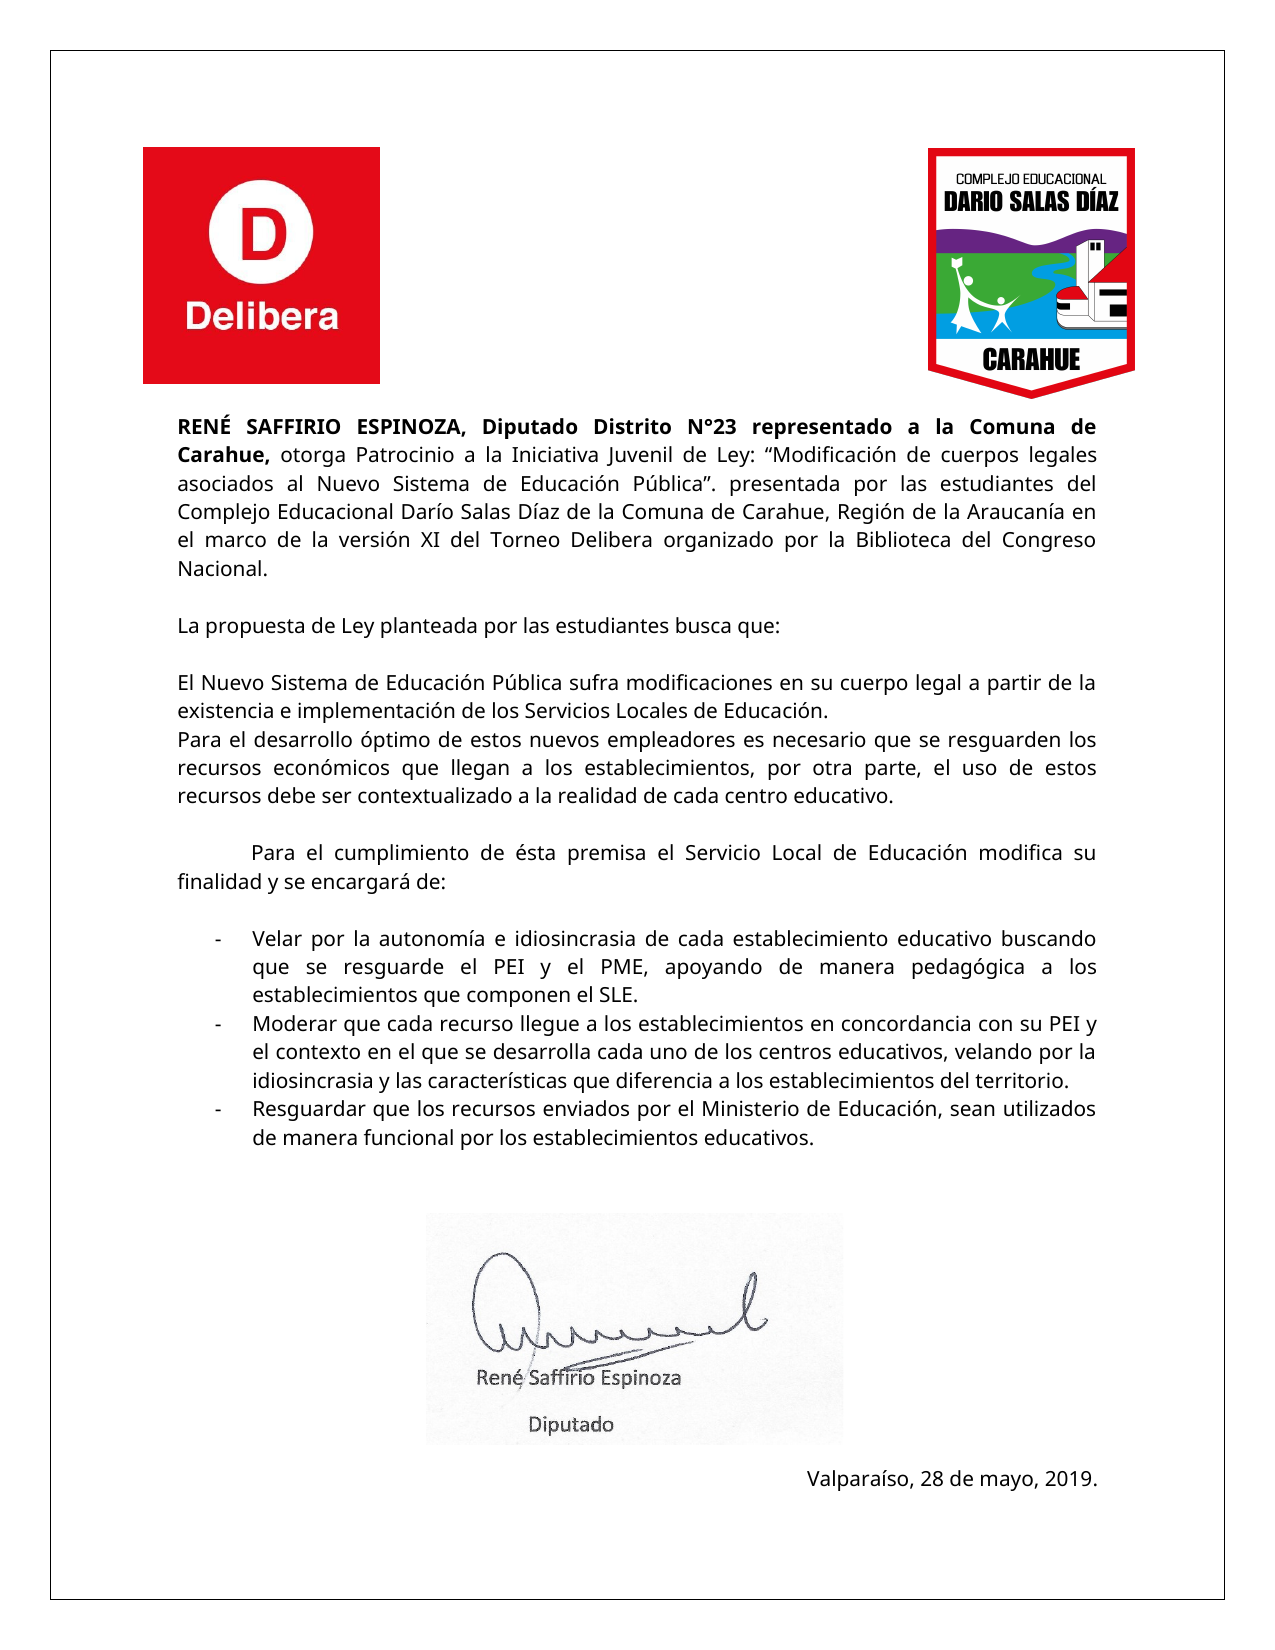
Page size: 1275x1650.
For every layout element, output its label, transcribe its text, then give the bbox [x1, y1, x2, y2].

list Moderar que cada recurso llegue a los establecimientos en concordancia con su PEI y el contexto en el que se desarrolla cada uno de los centros educativos, velando por la idiosincrasia y las características que diferencia a los establecimientos del territorio. [214, 1009, 1098, 1094]
text La propuesta de Ley planteada por las estudiantes busca que: [177, 611, 1098, 639]
text El Nuevo Sistema de Educación Pública sufra modificaciones en su cuerpo legal a partir de la existencia e implementación de los Servicios Locales de Educación. [177, 668, 1098, 725]
picture [426, 1213, 844, 1445]
text Valparaíso, 28 de mayo, 2019. [177, 1464, 1098, 1492]
list Resguardar que los recursos enviados por el Ministerio de Educación, sean utilizados de manera funcional por los establecimientos educativos. [214, 1094, 1098, 1151]
text Para el desarrollo óptimo de estos nuevos empleadores es necesario que se resguarden los recursos económicos que llegan a los establecimientos, por otra parte, el uso de estos recursos debe ser contextualizado a la realidad de cada centro educativo. [177, 725, 1098, 810]
text RENÉ SAFFIRIO ESPINOZA, Diputado Distrito N°23 representado a la Comuna de Carahue, otorga Patrocinio a la Iniciativa Juvenil de Ley: “Modificación de cuerpos legales asociados al Nuevo Sistema de Educación Pública”. presentada por las estudiantes del Complejo Educacional Darío Salas Díaz de la Comuna de Carahue, Región de la Araucanía en el marco de la versión XI del Torneo Delibera organizado por la Biblioteca del Congreso Nacional. [177, 412, 1098, 582]
list Velar por la autonomía e idiosincrasia de cada establecimiento educativo buscando que se resguarde el PEI y el PME, apoyando de manera pedagógica a los establecimientos que componen el SLE. [214, 924, 1098, 1009]
text Para el cumplimiento de ésta premisa el Servicio Local de Educación modifica su finalidad y se encargará de: [177, 838, 1098, 895]
picture [928, 148, 1135, 399]
picture [143, 147, 380, 384]
